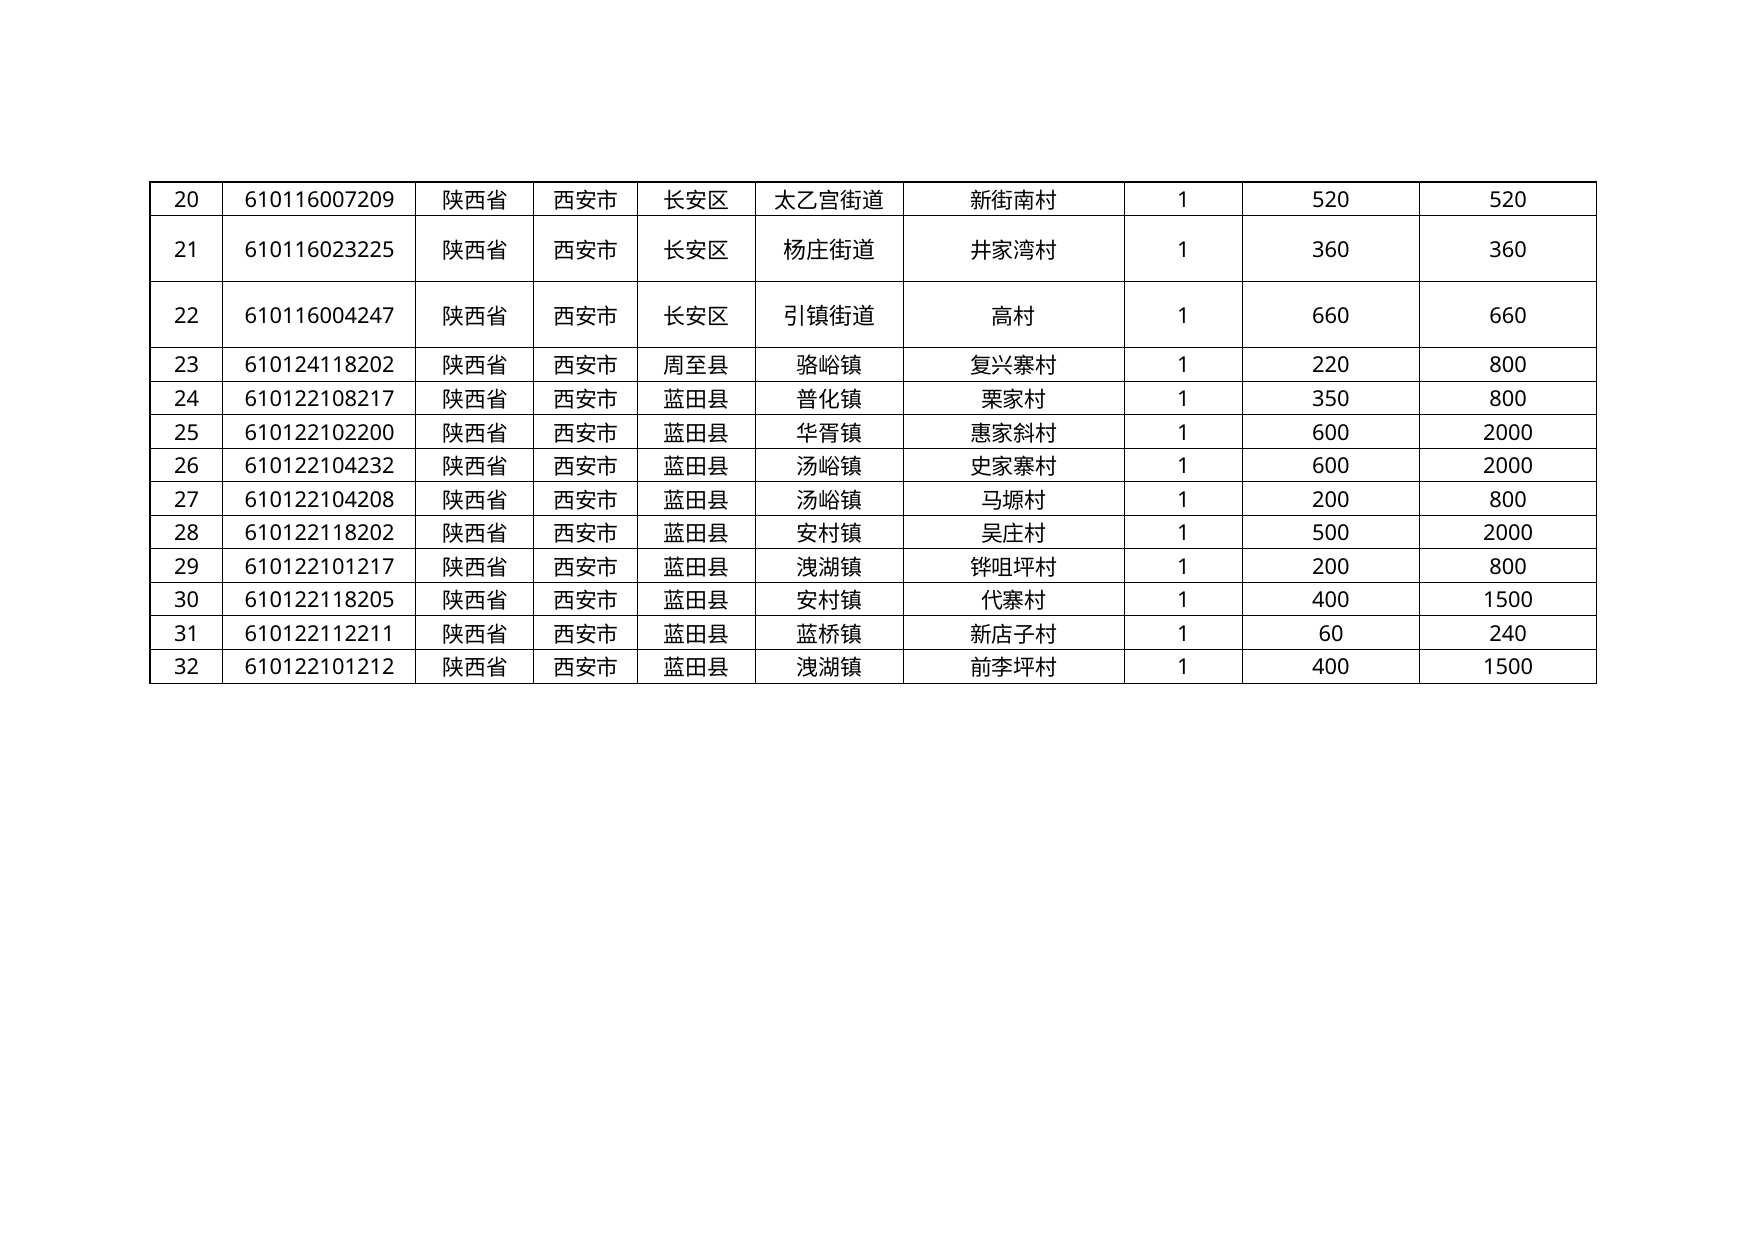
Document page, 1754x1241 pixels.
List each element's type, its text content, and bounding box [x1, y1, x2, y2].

table_cell 610122118205 [223, 583, 415, 615]
table_cell 2000 [1420, 516, 1596, 548]
table_cell 1500 [1420, 583, 1596, 615]
table_cell 610122108217 [223, 382, 415, 414]
table_cell 陕西省 [416, 516, 533, 548]
table_cell 前李坪村 [904, 650, 1124, 682]
table_cell 30 [151, 583, 222, 615]
table_cell 西安市 [534, 616, 637, 649]
table_cell 洩湖镇 [756, 650, 903, 682]
table_cell 610122101217 [223, 549, 415, 582]
table_cell 1 [1125, 583, 1242, 615]
table_cell 350 [1243, 382, 1419, 414]
table_cell 400 [1243, 583, 1419, 615]
table_cell 西安市 [534, 449, 637, 481]
table_cell 蓝田县 [638, 482, 755, 515]
table_cell 610122118202 [223, 516, 415, 548]
table_cell 普化镇 [756, 382, 903, 414]
table_cell 32 [151, 650, 222, 682]
table_cell 23 [151, 348, 222, 381]
table_cell 60 [1243, 616, 1419, 649]
table_cell 汤峪镇 [756, 482, 903, 515]
table_cell 周至县 [638, 348, 755, 381]
table_cell 610122101212 [223, 650, 415, 682]
table_cell 610116004247 [223, 282, 415, 347]
table_cell 22 [151, 282, 222, 347]
table_cell 21 [151, 216, 222, 281]
table_cell 陕西省 [416, 183, 533, 215]
table_cell 西安市 [534, 482, 637, 515]
table_cell 西安市 [534, 516, 637, 548]
table_cell 栗家村 [904, 382, 1124, 414]
table_cell 陕西省 [416, 583, 533, 615]
table_cell 陕西省 [416, 449, 533, 481]
table_cell 610124118202 [223, 348, 415, 381]
table_cell 500 [1243, 516, 1419, 548]
table_cell 1 [1125, 616, 1242, 649]
table_cell 520 [1420, 183, 1596, 215]
table_cell 长安区 [638, 216, 755, 281]
table_cell 610122104232 [223, 449, 415, 481]
table_cell 西安市 [534, 216, 637, 281]
table_cell 660 [1243, 282, 1419, 347]
table_cell 29 [151, 549, 222, 582]
table_cell 26 [151, 449, 222, 481]
table_cell 蓝田县 [638, 616, 755, 649]
table_cell 800 [1420, 382, 1596, 414]
table_cell 27 [151, 482, 222, 515]
table_cell 西安市 [534, 650, 637, 682]
table_cell 长安区 [638, 282, 755, 347]
table_cell 1 [1125, 650, 1242, 682]
table_cell 24 [151, 382, 222, 414]
table_cell 陕西省 [416, 482, 533, 515]
table_cell 西安市 [534, 183, 637, 215]
table_cell 610116007209 [223, 183, 415, 215]
table_cell 220 [1243, 348, 1419, 381]
table_cell 1 [1125, 382, 1242, 414]
table_cell 1 [1125, 415, 1242, 448]
table_cell 1 [1125, 549, 1242, 582]
table_cell 31 [151, 616, 222, 649]
table_cell 610116023225 [223, 216, 415, 281]
table_cell 新街南村 [904, 183, 1124, 215]
table_cell 陕西省 [416, 415, 533, 448]
table_cell 吴庄村 [904, 516, 1124, 548]
table_cell 汤峪镇 [756, 449, 903, 481]
table_cell 陕西省 [416, 549, 533, 582]
table_cell 400 [1243, 650, 1419, 682]
table_cell 陕西省 [416, 650, 533, 682]
table_cell 蓝田县 [638, 449, 755, 481]
table_cell 28 [151, 516, 222, 548]
table_cell 200 [1243, 482, 1419, 515]
table_cell 蓝田县 [638, 382, 755, 414]
table_cell 600 [1243, 415, 1419, 448]
table_cell 2000 [1420, 449, 1596, 481]
table_cell 1 [1125, 449, 1242, 481]
table_cell 西安市 [534, 282, 637, 347]
table_cell 安村镇 [756, 583, 903, 615]
table_cell 蓝田县 [638, 415, 755, 448]
table_cell 610122112211 [223, 616, 415, 649]
table_cell 800 [1420, 482, 1596, 515]
table_cell 蓝田县 [638, 549, 755, 582]
table_cell 360 [1243, 216, 1419, 281]
table_cell 西安市 [534, 415, 637, 448]
table_cell 西安市 [534, 382, 637, 414]
table_cell 引镇街道 [756, 282, 903, 347]
table_cell 代寨村 [904, 583, 1124, 615]
table_cell 800 [1420, 348, 1596, 381]
table_cell 520 [1243, 183, 1419, 215]
table_cell 200 [1243, 549, 1419, 582]
table_cell 1 [1125, 282, 1242, 347]
table_cell 1500 [1420, 650, 1596, 682]
table_cell 360 [1420, 216, 1596, 281]
table_cell 蓝田县 [638, 516, 755, 548]
table_cell 800 [1420, 549, 1596, 582]
table_cell 惠家斜村 [904, 415, 1124, 448]
table_cell 西安市 [534, 549, 637, 582]
table_cell 600 [1243, 449, 1419, 481]
table_cell 史家寨村 [904, 449, 1124, 481]
table_cell 240 [1420, 616, 1596, 649]
table_cell 1 [1125, 482, 1242, 515]
table_cell 1 [1125, 216, 1242, 281]
table_cell 西安市 [534, 348, 637, 381]
table_cell 陕西省 [416, 282, 533, 347]
table_cell 安村镇 [756, 516, 903, 548]
table_cell 陕西省 [416, 216, 533, 281]
table_cell 20 [151, 183, 222, 215]
table_cell 太乙宫街道 [756, 183, 903, 215]
table_cell 长安区 [638, 183, 755, 215]
table_cell 660 [1420, 282, 1596, 347]
table_cell 杨庄街道 [756, 216, 903, 281]
table_cell 陕西省 [416, 348, 533, 381]
table_cell 陕西省 [416, 382, 533, 414]
table_cell 1 [1125, 516, 1242, 548]
table_cell 1 [1125, 348, 1242, 381]
table_cell 蓝桥镇 [756, 616, 903, 649]
table_cell 610122102200 [223, 415, 415, 448]
table_cell 铧咀坪村 [904, 549, 1124, 582]
table_cell 陕西省 [416, 616, 533, 649]
table_cell 西安市 [534, 583, 637, 615]
table_cell 610122104208 [223, 482, 415, 515]
table_cell 2000 [1420, 415, 1596, 448]
table_cell 华胥镇 [756, 415, 903, 448]
table_cell 洩湖镇 [756, 549, 903, 582]
table_cell 高村 [904, 282, 1124, 347]
table_cell 蓝田县 [638, 583, 755, 615]
table_cell 复兴寨村 [904, 348, 1124, 381]
table_cell 马塬村 [904, 482, 1124, 515]
table_cell 1 [1125, 183, 1242, 215]
table_cell 25 [151, 415, 222, 448]
table_cell 蓝田县 [638, 650, 755, 682]
table_cell 骆峪镇 [756, 348, 903, 381]
table_cell 新店子村 [904, 616, 1124, 649]
table_cell 井家湾村 [904, 216, 1124, 281]
